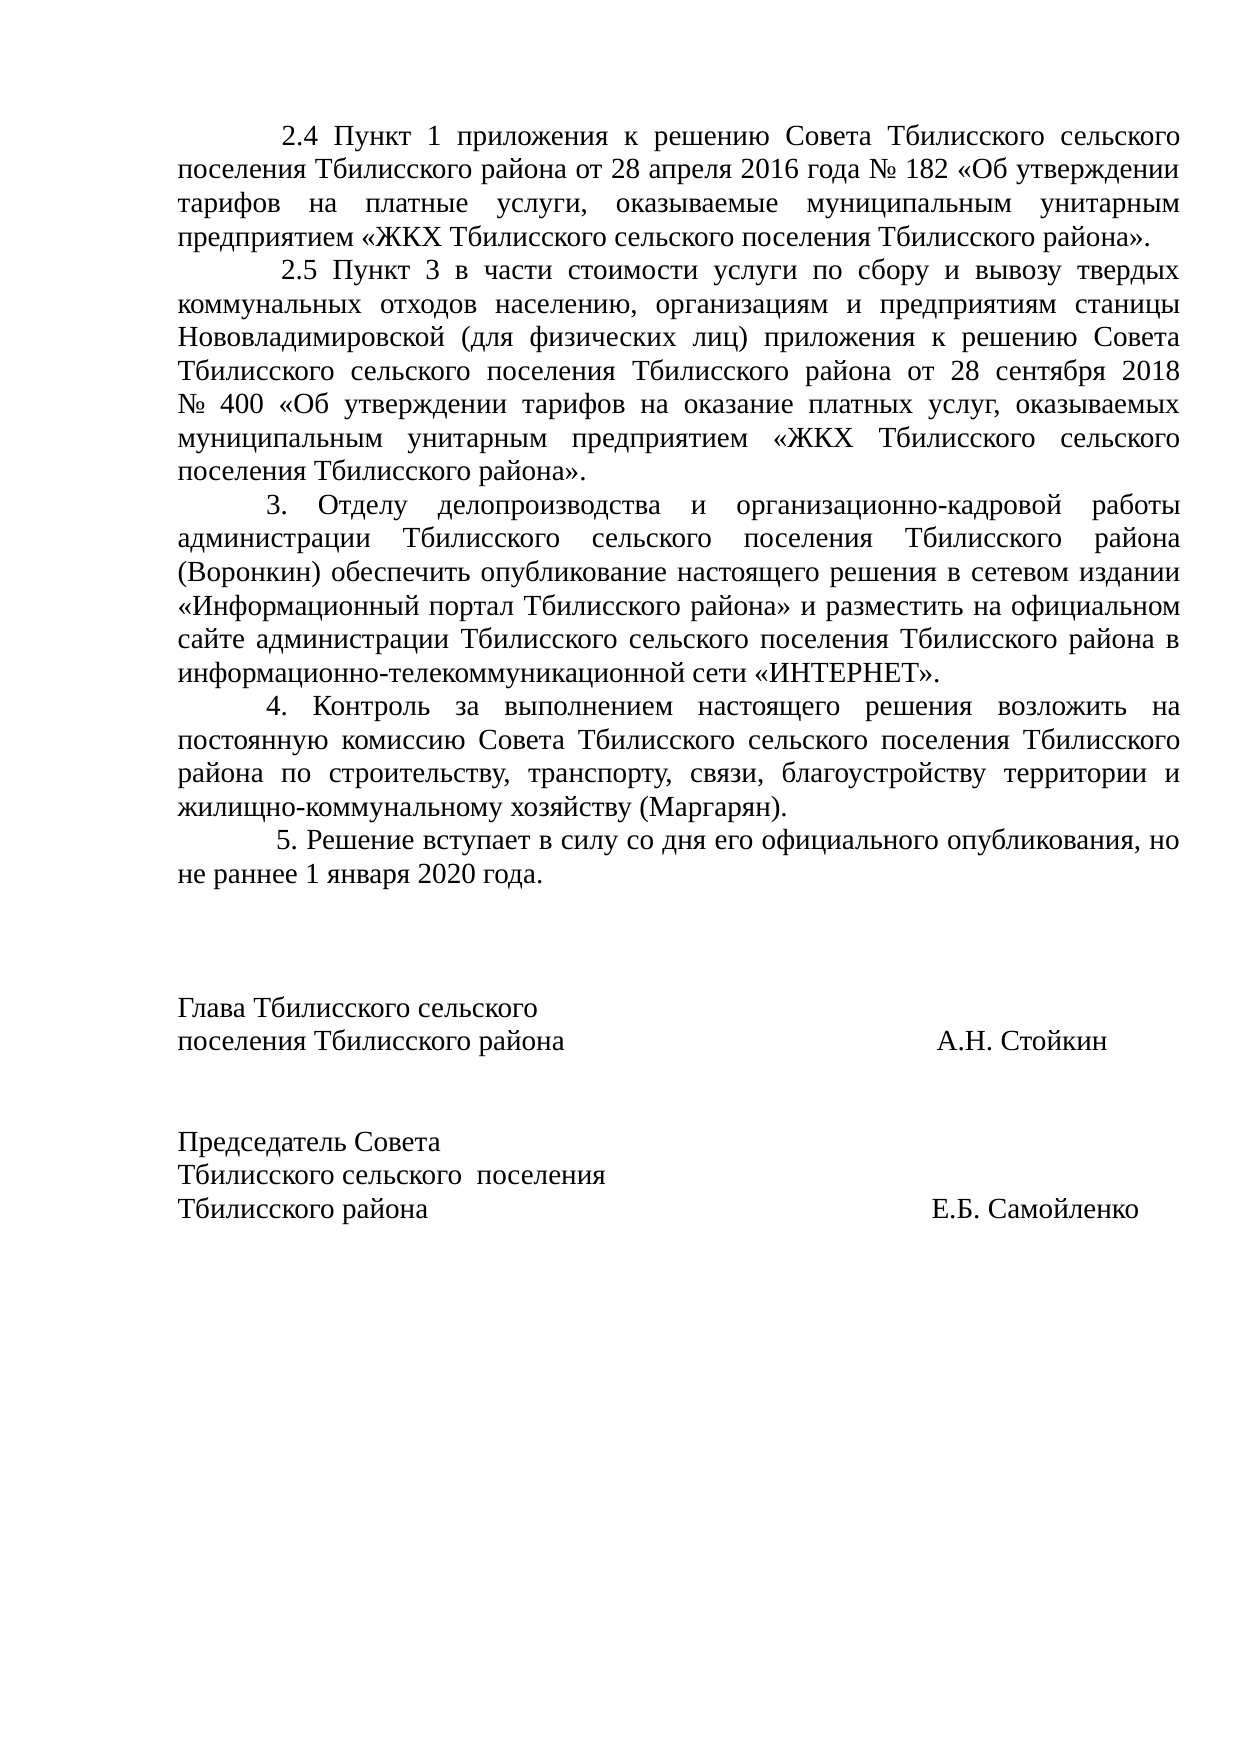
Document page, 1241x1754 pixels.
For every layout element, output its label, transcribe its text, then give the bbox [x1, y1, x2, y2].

text Глава Тбилисского сельского [177, 990, 1181, 1023]
text 2.5 Пункт 3 в части стоимости услуги по сбору и вывозу твердых коммунальных отходов населению, организациям и предприятиям станицы Нововладимировской (для физических лиц) приложения к решению Совета Тбилисского сельского поселения Тбилисского района от 28 сентября 2018 № 400 «Об утверждении тарифов на оказание платных услуг, оказываемых муниципальным унитарным предприятием «ЖКХ Тбилисского сельского поселения Тбилисского района». [177, 252, 1181, 487]
text 3. Отделу делопроизводства и организационно-кадровой работы администрации Тбилисского сельского поселения Тбилисского района (Воронкин) обеспечить опубликование настоящего решения в сетевом издании «Информационный портал Тбилисского района» и разместить на официальном сайте администрации Тбилисского сельского поселения Тбилисского района в информационно-телекоммуникационной сети «ИНТЕРНЕТ». [177, 487, 1181, 688]
text Тбилисского района Е.Б. Самойленко [177, 1191, 1181, 1224]
text Председатель Совета [177, 1124, 1181, 1157]
text Тбилисского сельского поселения [177, 1157, 1181, 1191]
text 2.4 Пункт 1 приложения к решению Совета Тбилисского сельского поселения Тбилисского района от 28 апреля 2016 года № 182 «Об утверждении тарифов на платные услуги, оказываемые муниципальным унитарным предприятием «ЖКХ Тбилисского сельского поселения Тбилисского района». [177, 118, 1181, 252]
text 4. Контроль за выполнением настоящего решения возложить на постоянную комиссию Совета Тбилисского сельского поселения Тбилисского района по строительству, транспорту, связи, благоустройству территории и жилищно-коммунальному хозяйству (Маргарян). [177, 688, 1181, 822]
text поселения Тбилисского района А.Н. Стойкин [177, 1023, 1181, 1057]
text 5. Решение вступает в силу со дня его официального опубликования, но не раннее 1 января 2020 года. [177, 822, 1181, 889]
